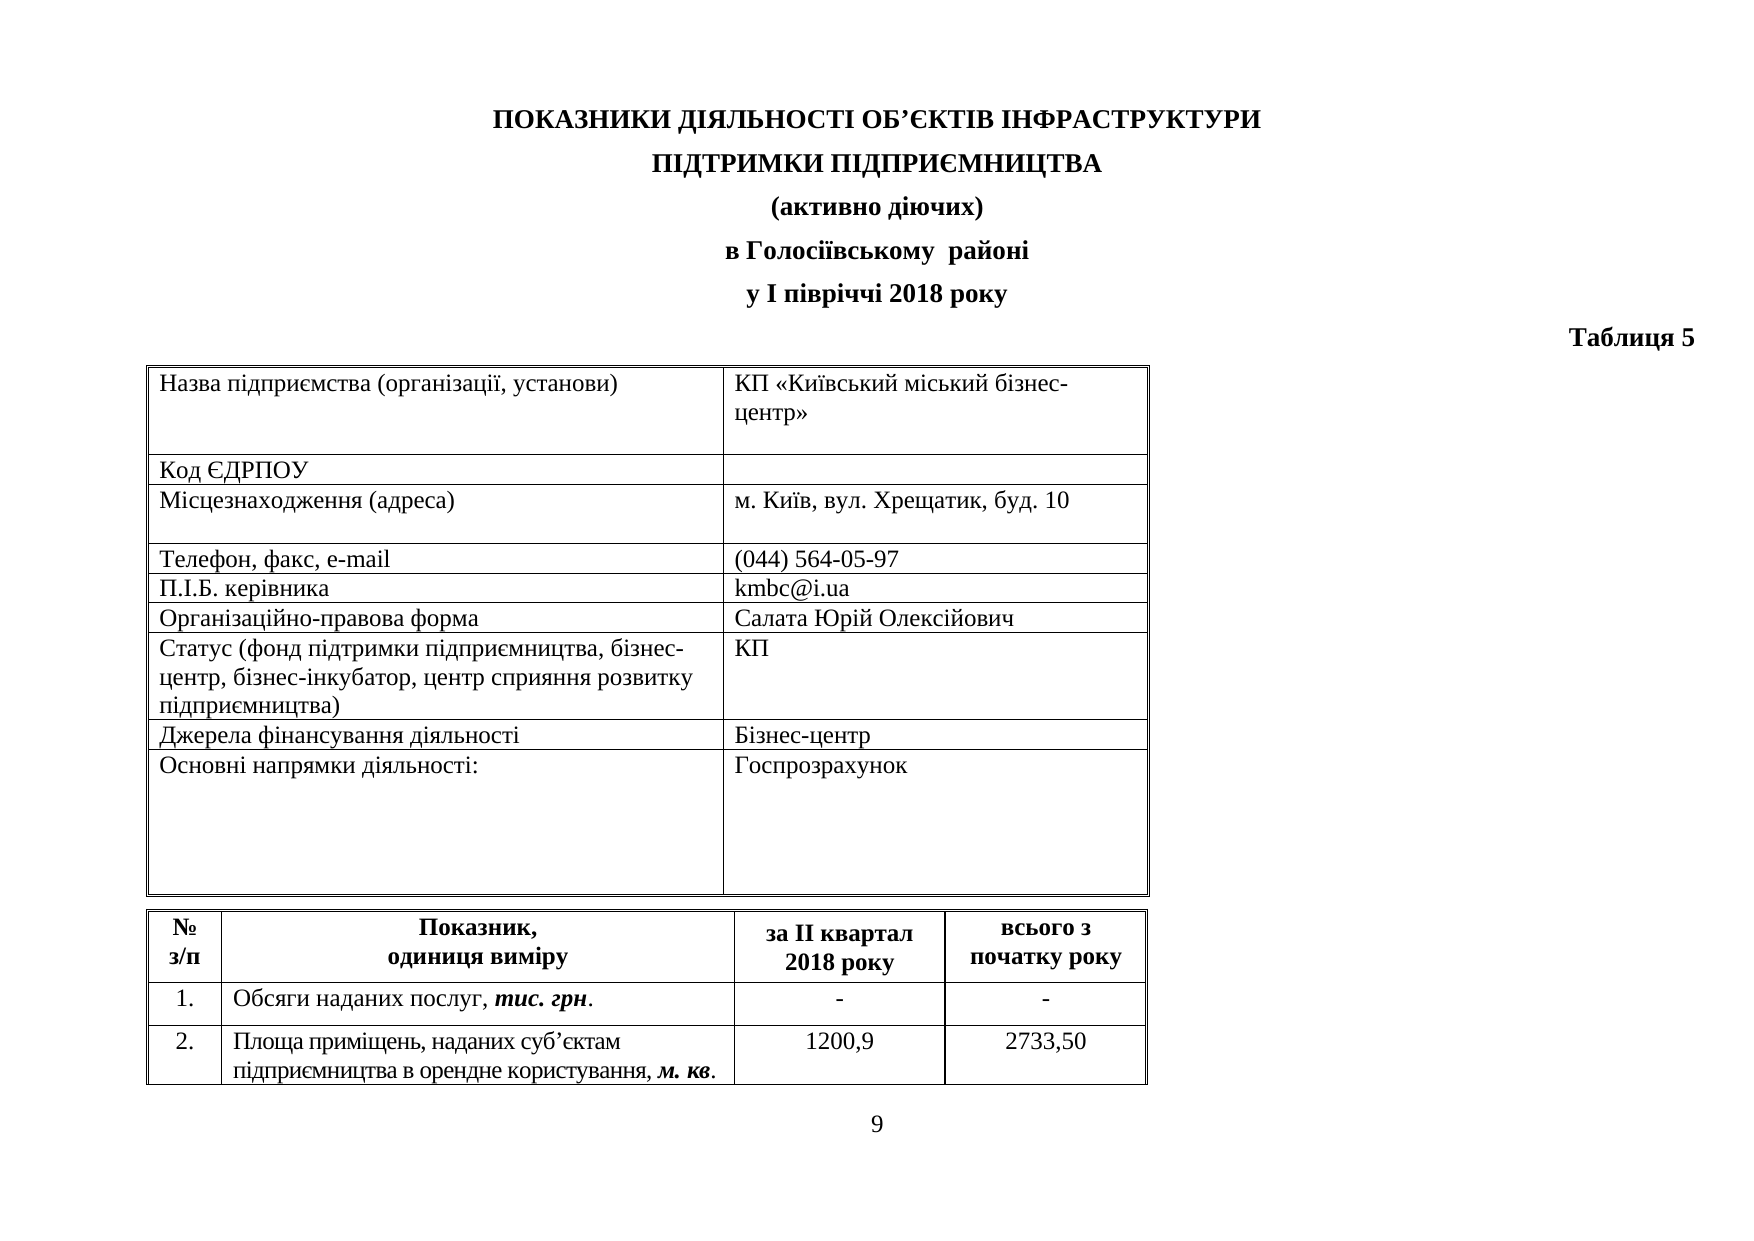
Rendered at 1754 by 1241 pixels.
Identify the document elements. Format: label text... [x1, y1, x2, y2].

table_cell Бізнес-центр [724, 720, 1147, 749]
table_cell Місцезнаходження (адреса) [149, 485, 723, 543]
table_cell Статус (фонд підтримки підприємництва, бізнес-центр, бізнес-інкубатор, центр сприяння розвитку підприємництва) [149, 633, 723, 719]
table_cell - [946, 983, 1145, 1025]
table_cell Площа приміщень, наданих суб’єктам підприємництва в орендне користування, м. кв. [222, 1026, 734, 1083]
table_cell Джерела фінансування діяльності [149, 720, 723, 749]
table_header за ІІ квартал 2018 року [735, 912, 944, 982]
text Таблиця 5 [59, 321, 1695, 352]
text підтримки підприємництва [59, 147, 1695, 178]
text в Голосіївському районі [59, 234, 1695, 265]
table_cell КП [724, 633, 1147, 719]
table_cell Організаційно-правова форма [149, 603, 723, 632]
table_header № з/п [149, 912, 221, 982]
table_cell (044) 564-05-97 [724, 544, 1147, 572]
table_header Назва підприємства (організації, установи) [149, 368, 723, 454]
text у І півріччі 2018 року [59, 278, 1695, 309]
table_cell 2. [149, 1026, 221, 1083]
table_cell kmbc@і.ua [724, 574, 1147, 602]
table_cell - [735, 983, 944, 1025]
table_cell [724, 455, 1147, 484]
table_header КП «Київський міський бізнес-центр» [724, 368, 1147, 454]
table_header Показник, одиниця виміру [222, 912, 734, 982]
table_cell Обсяги наданих послуг, тис. грн. [222, 983, 734, 1025]
table_header всього з початку року [946, 912, 1145, 982]
text (активно діючих) [59, 190, 1695, 221]
table_cell Госпрозрахунок [724, 750, 1147, 894]
table_cell 1. [149, 983, 221, 1025]
table_cell м. Київ, вул. Хрещатик, буд. 10 [724, 485, 1147, 543]
table_cell Салата Юрій Олексійович [724, 603, 1147, 632]
text Показники діяльності об’єктів інфраструктури [59, 103, 1695, 134]
table_cell Телефон, факс, e-mail [149, 544, 723, 572]
table_cell Основні напрямки діяльності: [149, 750, 723, 894]
table_cell 1200,9 [735, 1026, 944, 1083]
table_cell П.І.Б. керівника [149, 574, 723, 602]
table_cell 2733,50 [946, 1026, 1145, 1083]
table_cell Код ЄДРПОУ [149, 455, 723, 484]
